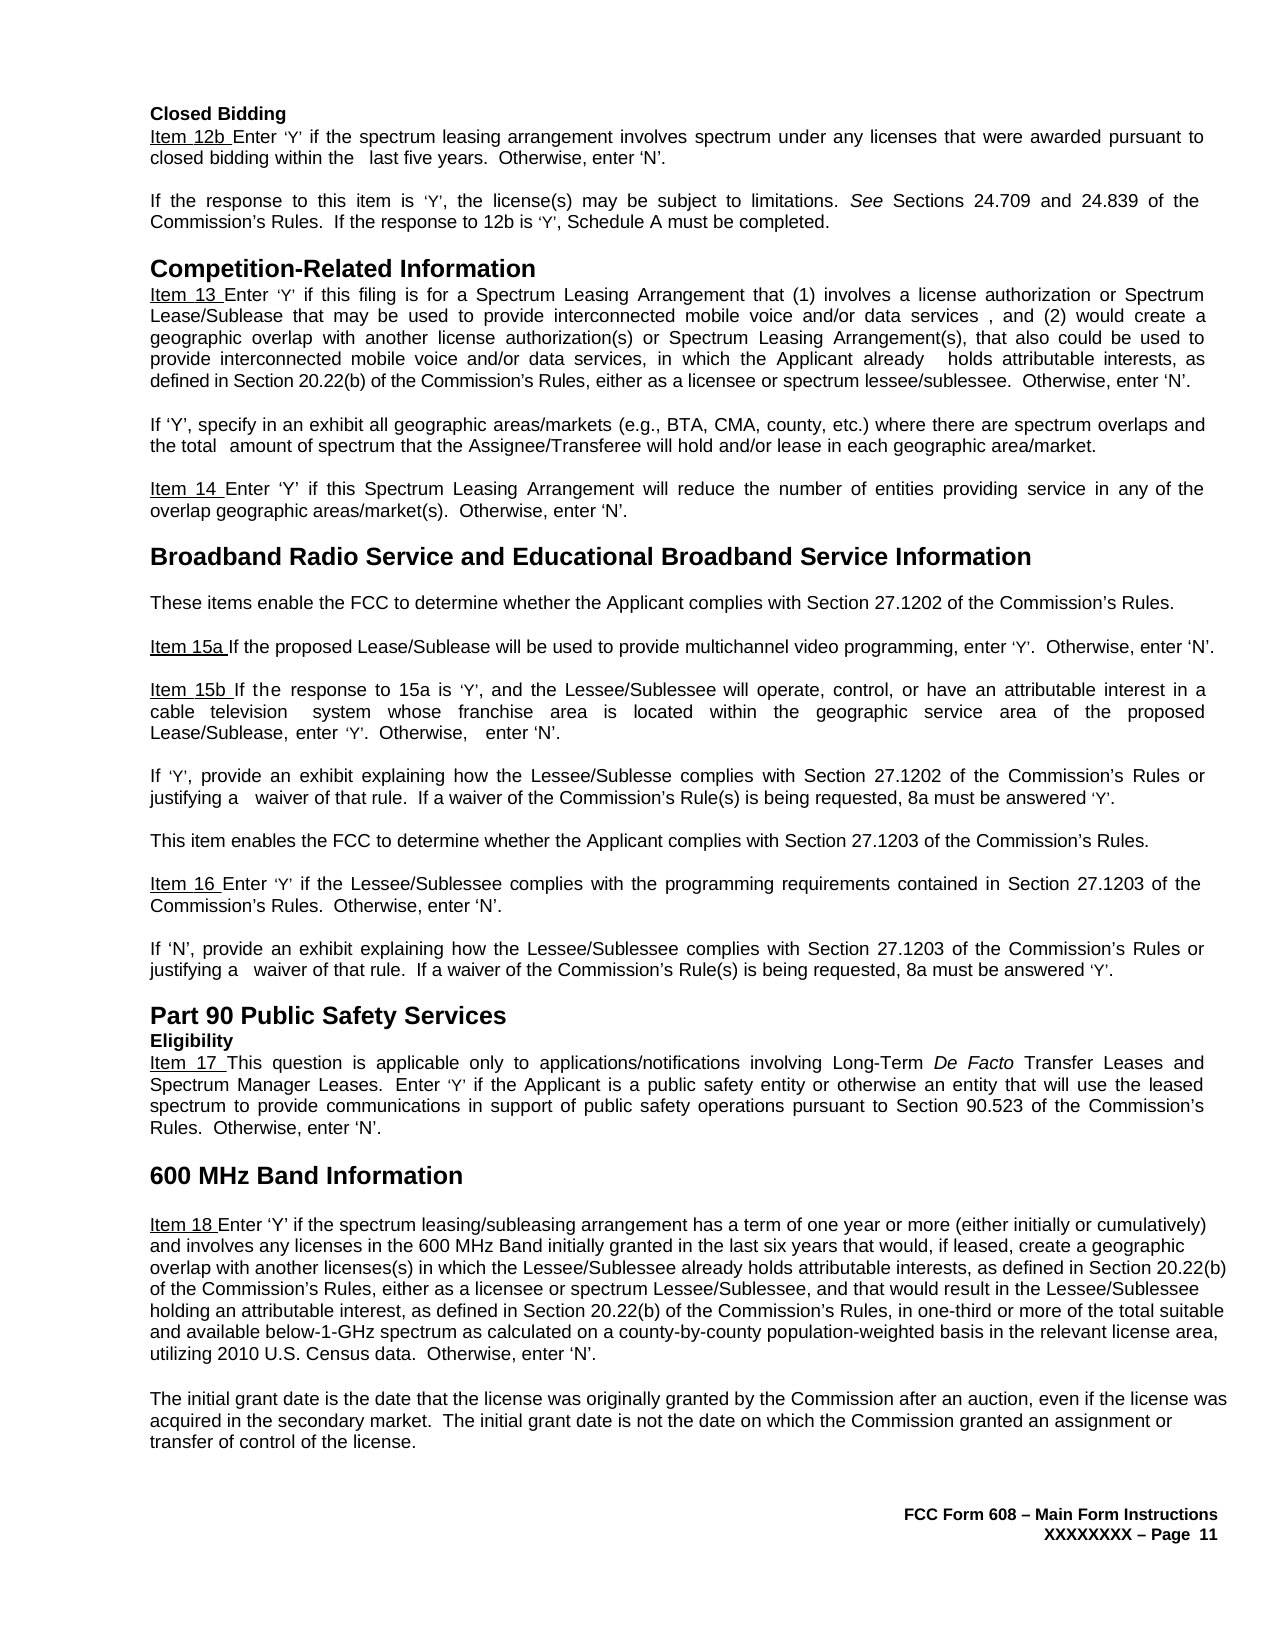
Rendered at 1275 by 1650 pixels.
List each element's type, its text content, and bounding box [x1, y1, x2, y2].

subtitle Part 90 Public Safety Services [150, 1002, 1229, 1030]
text 600 MHz Band Information [149, 1161, 1229, 1190]
subtitle These items enable the FCC to determine whether the Applicant complies with Section 27.1202 of the Commission’s Rules. [150, 592, 1229, 614]
text Item 12b Enter ‘Y’ if the spectrum leasing arrangement involves spectrum under any licenses that were awarded pursuant to closed bidding within the last five years. Otherwise, enter ‘N’. [150, 126, 1205, 168]
text FCC Form 608 – Main Form Instructions [137, 1506, 1218, 1525]
text Item 17 This question is applicable only to applications/notifications involving Long-Term De Facto Transfer Leases and Spectrum Manager Leases. Enter ‘Y’ if the Applicant is a public safety entity or otherwise an entity that will use the leased spectrum to provide communications in support of public safety operations pursuant to Section 90.523 of the Commission’s Rules. Otherwise, enter ‘N’. [149, 1052, 1205, 1138]
text This item enables the FCC to determine whether the Applicant complies with Section 27.1203 of the Commission’s Rules. [150, 830, 1229, 851]
text Item 16 Enter ‘Y’ if the Lessee/Sublessee complies with the programming requirements contained in Section 27.1203 of the Commission’s Rules. Otherwise, enter ‘N’. [150, 873, 1201, 916]
text If the response to this item is ‘Y’, the license(s) may be subject to limitations. See Sections 24.709 and 24.839 of the Commission’s Rules. If the response to 12b is ‘Y’, Schedule A must be completed. [150, 190, 1201, 233]
text Item 14 Enter ‘Y’ if this Spectrum Leasing Arrangement will reduce the number of entities providing service in any of the overlap geographic areas/market(s). Otherwise, enter ‘N’. [150, 478, 1205, 521]
subtitle Closed Bidding [150, 103, 1229, 124]
text If ‘N’, provide an exhibit explaining how the Lessee/Sublessee complies with Section 27.1203 of the Commission’s Rules or justifying a waiver of that rule. If a waiver of the Commission’s Rule(s) is being requested, 8a must be answered ‘Y’. [150, 937, 1206, 981]
text XXXXXXXX – Page 11 [137, 1525, 1218, 1544]
text Item 15b If the response to 15a is ‘Y’, and the Lessee/Sublessee will operate, control, or have an attributable interest in a cable television system whose franchise area is located within the geographic service area of the proposed Lease/Sublease, enter ‘Y’. Otherwise, enter ‘N’. [150, 679, 1206, 743]
text If ‘Y’, specify in an exhibit all geographic areas/markets (e.g., BTA, CMA, county, etc.) where there are spectrum overlaps and the total amount of spectrum that the Assignee/Transferee will hold and/or lease in each geographic area/market. [150, 413, 1206, 456]
text If ‘Y’, provide an exhibit explaining how the Lessee/Sublesse complies with Section 27.1202 of the Commission’s Rules or justifying a waiver of that rule. If a waiver of the Commission’s Rule(s) is being requested, 8a must be answered ‘Y’. [150, 765, 1205, 808]
subtitle Eligibility [150, 1030, 1229, 1052]
text Item 13 Enter ‘Y’ if this filing is for a Spectrum Leasing Arrangement that (1) involves a license authorization or Spectrum Lease/Sublease that may be used to provide interconnected mobile voice and/or data services , and (2) would create a geographic overlap with another license authorization(s) or Spectrum Leasing Arrangement(s), that also could be used to provide interconnected mobile voice and/or data services, in which the Applicant already holds attributable interests, as defined in Section 20.22(b) of the Commission’s Rules, either as a licensee or spectrum lessee/sublessee. Otherwise, enter ‘N’. [150, 283, 1206, 391]
text Item 18 Enter ‘Y’ if the spectrum leasing/subleasing arrangement has a term of one year or more (either initially or cumulatively) and involves any licenses in the 600 MHz Band initially granted in the last six years that would, if leased, create a geographic overlap with another licenses(s) in which the Lessee/Sublessee already holds attributable interests, as defined in Section 20.22(b) of the Commission’s Rules, either as a licensee or spectrum Lessee/Sublessee, and that would result in the Lessee/Sublessee holding an attributable interest, as defined in Section 20.22(b) of the Commission’s Rules, in one-third or more of the total suitable and available below-1-GHz spectrum as calculated on a county-by-county population-weighted basis in the relevant license area, utilizing 2010 U.S. Census data. Otherwise, enter ‘N’. [149, 1213, 1229, 1364]
text Item 15a If the proposed Lease/Sublease will be used to provide multichannel video programming, enter ‘Y’. Otherwise, enter ‘N’. [150, 636, 1229, 657]
subtitle Competition-Related Information [150, 254, 1229, 283]
subtitle Broadband Radio Service and Educational Broadband Service Information [150, 542, 1229, 571]
